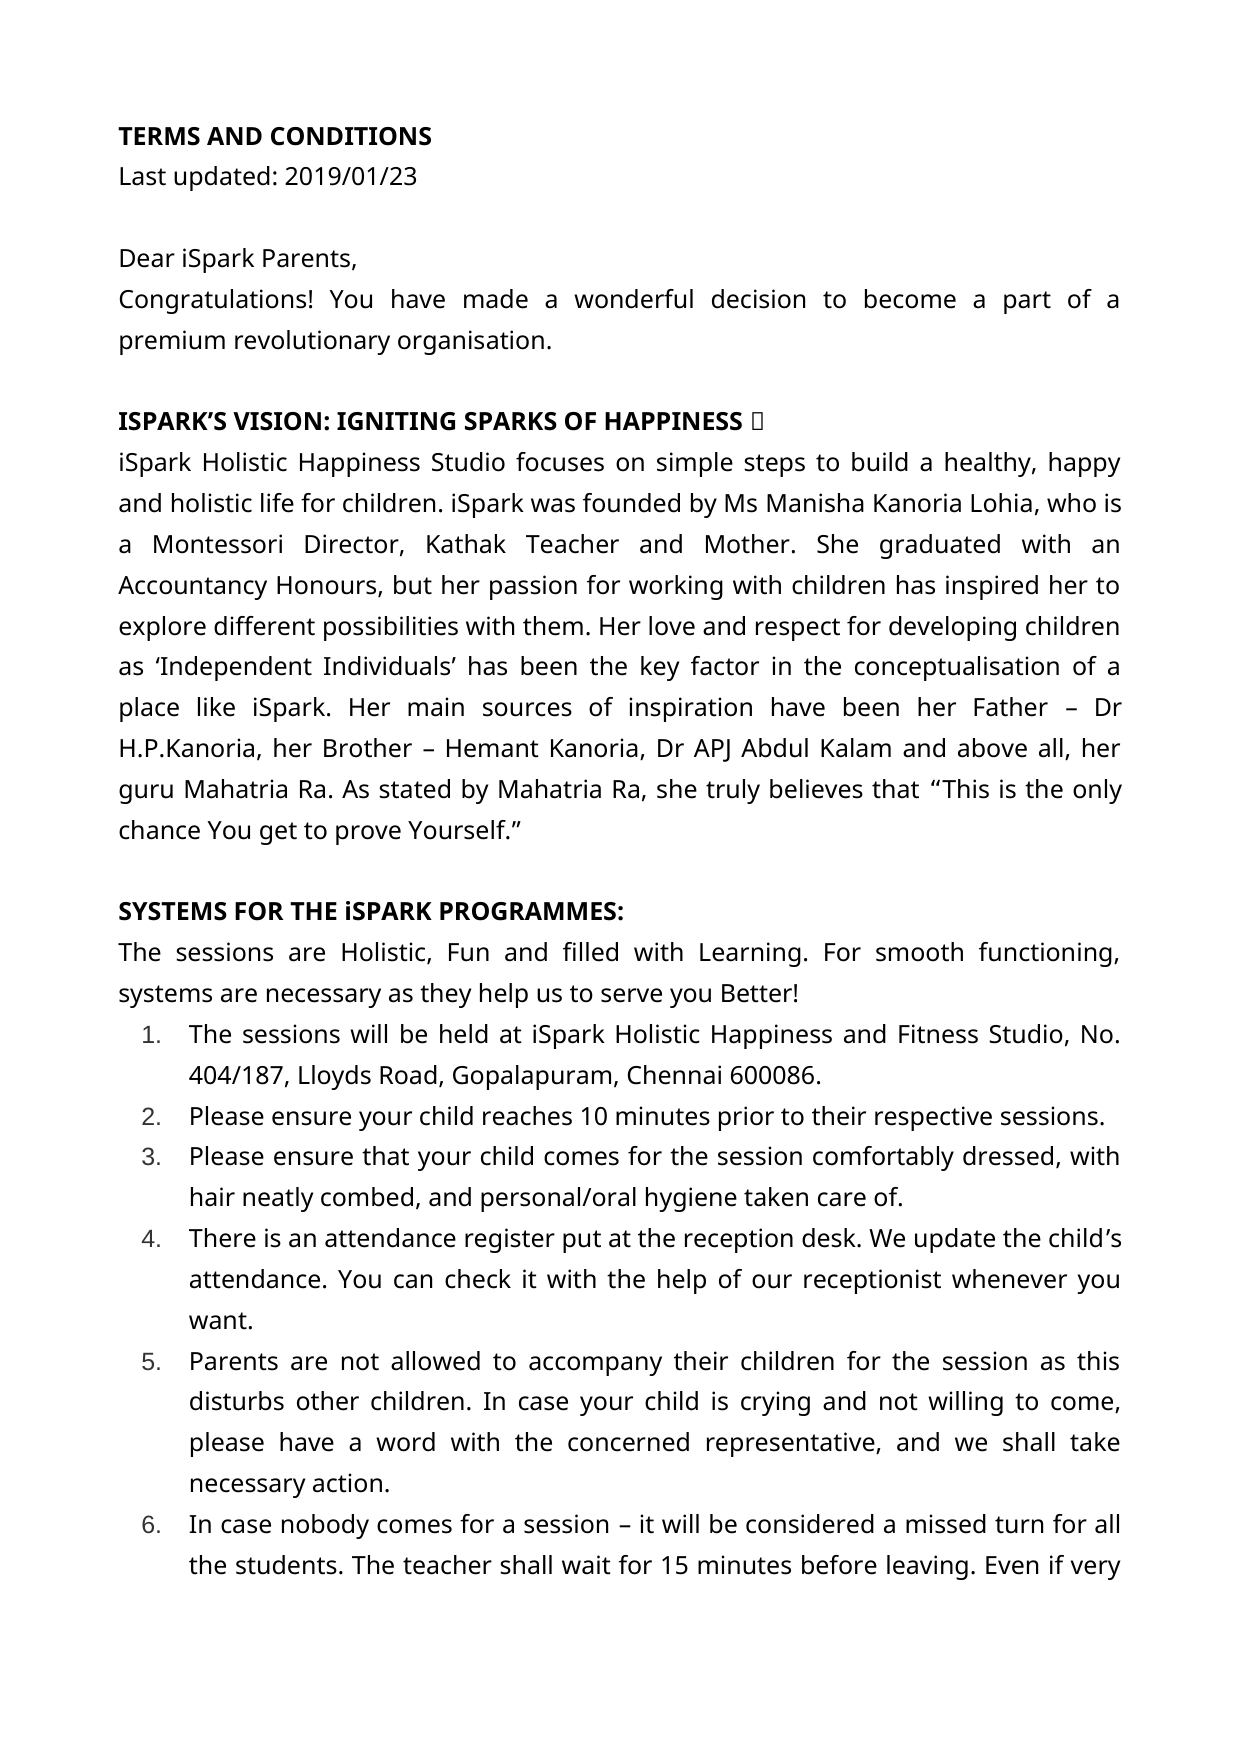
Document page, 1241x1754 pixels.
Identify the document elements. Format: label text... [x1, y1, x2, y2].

list There is an attendance register put at the reception desk. We update the child’s attendance. You can check it with the help of our receptionist whenever you want. [141, 1221, 1122, 1336]
text Last updated: 2019/01/23 [118, 159, 1122, 193]
text ISPARK’S VISION: IGNITING SPARKS OF HAPPINESS 🙂 [118, 404, 1122, 438]
text Dear iSpark Parents, [118, 241, 1122, 275]
list Please ensure that your child comes for the session comfortably dressed, with hair neatly combed, and personal/oral hygiene taken care of. [141, 1139, 1122, 1214]
text Congratulations! You have made a wonderful decision to become a part of a premium revolutionary organisation. [118, 281, 1122, 356]
list The sessions will be held at iSpark Holistic Happiness and Fitness Studio, No. 404/187, Lloyds Road, Gopalapuram, Chennai 600086. [141, 1016, 1122, 1091]
text iSpark Holistic Happiness Studio focuses on simple steps to build a healthy, happy and holistic life for children. iSpark was founded by Ms Manisha Kanoria Lohia, who is a Montessori Director, Kathak Teacher and Mother. She graduated with an Accountancy Honours, but her passion for working with children has inspired her to explore different possibilities with them. Her love and respect for developing children as ‘Independent Individuals’ has been the key factor in the conceptualisation of a place like iSpark. Her main sources of inspiration have been her Father – Dr H.P.Kanoria, her Brother – Hemant Kanoria, Dr APJ Abdul Kalam and above all, her guru Mahatria Ra. As stated by Mahatria Ra, she truly believes that “This is the only chance You get to prove Yourself.” [118, 445, 1122, 846]
text TERMS AND CONDITIONS [118, 118, 1122, 152]
list Parents are not allowed to accompany their children for the session as this disturbs other children. In case your child is crying and not willing to come, please have a word with the concerned representative, and we shall take necessary action. [141, 1343, 1122, 1500]
list Please ensure your child reaches 10 minutes prior to their respective sessions. [141, 1098, 1122, 1132]
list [141, 1506, 1122, 1581]
text SYSTEMS FOR THE iSPARK PROGRAMMES: [118, 894, 1122, 928]
text The sessions are Holistic, Fun and filled with Learning. For smooth functioning, systems are necessary as they help us to serve you Better! [118, 935, 1122, 1010]
